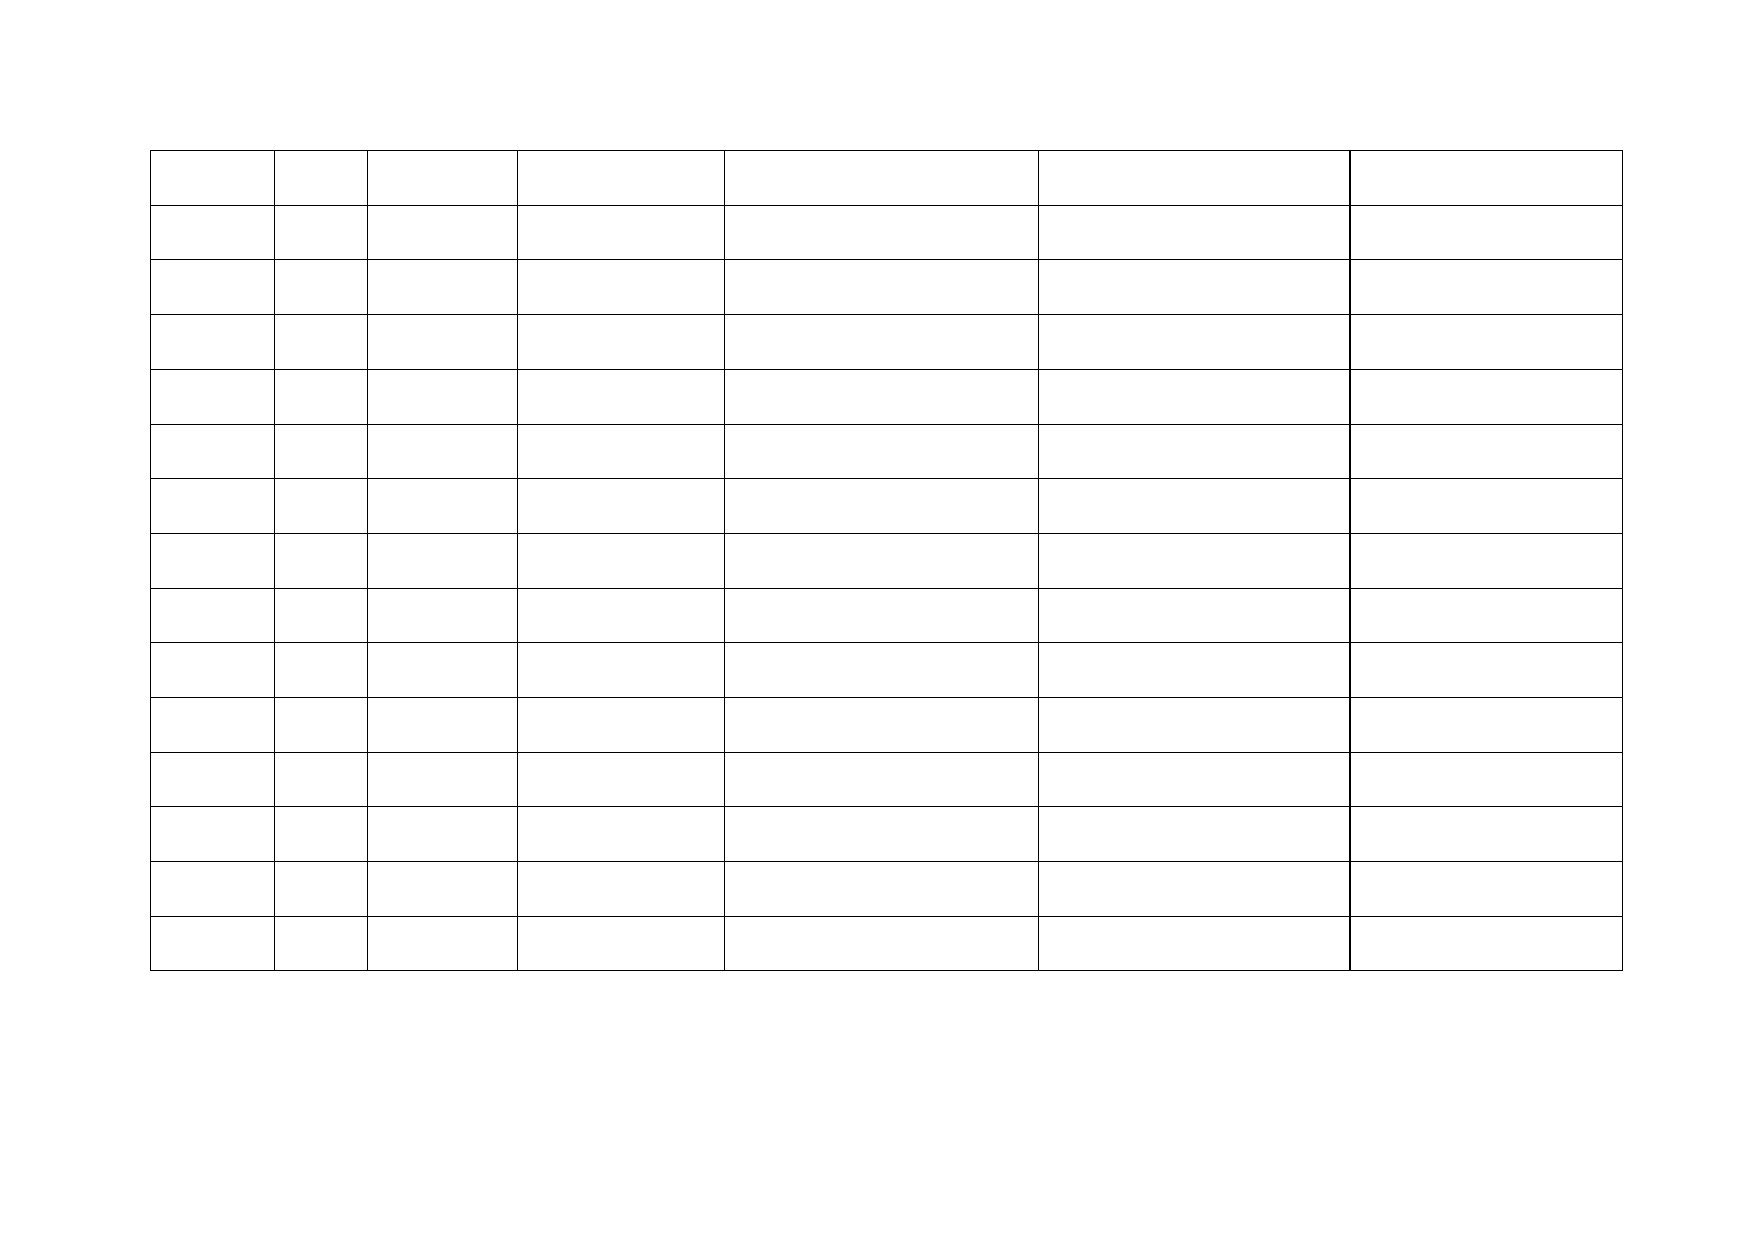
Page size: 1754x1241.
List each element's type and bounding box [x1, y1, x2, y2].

table_cell [275, 370, 367, 423]
table_cell [1351, 807, 1622, 861]
table_cell [1351, 151, 1622, 205]
table_cell [275, 807, 367, 861]
table_cell [1039, 698, 1349, 752]
table_cell [151, 206, 274, 259]
table_cell [275, 589, 367, 642]
table_cell [1039, 807, 1349, 861]
table_cell [518, 862, 724, 916]
table_cell [368, 917, 517, 970]
table_cell [725, 315, 1038, 369]
table_cell [1039, 589, 1349, 642]
table_cell [368, 315, 517, 369]
table_cell [368, 206, 517, 259]
table_cell [1351, 479, 1622, 533]
table_cell [725, 917, 1038, 970]
table_cell [368, 370, 517, 423]
table_cell [1351, 534, 1622, 587]
table_cell [1039, 643, 1349, 697]
table_cell [1039, 753, 1349, 806]
table_cell [275, 862, 367, 916]
table_cell [151, 479, 274, 533]
table_cell [725, 425, 1038, 478]
table_cell [1351, 370, 1622, 423]
table_cell [1351, 260, 1622, 314]
table_cell [725, 589, 1038, 642]
table_cell [725, 698, 1038, 752]
table_cell [1351, 862, 1622, 916]
table_cell [275, 206, 367, 259]
table_cell [518, 370, 724, 423]
table_cell [518, 151, 724, 205]
table_cell [725, 206, 1038, 259]
table_cell [518, 589, 724, 642]
table_cell [151, 753, 274, 806]
table_cell [1039, 862, 1349, 916]
table_cell [368, 151, 517, 205]
table_cell [151, 807, 274, 861]
table_cell [275, 425, 367, 478]
table_cell [518, 753, 724, 806]
table_cell [151, 151, 274, 205]
table_cell [368, 698, 517, 752]
table_cell [1351, 753, 1622, 806]
table_cell [518, 315, 724, 369]
table_cell [725, 260, 1038, 314]
table_cell [518, 643, 724, 697]
table_cell [1351, 698, 1622, 752]
table_cell [1351, 206, 1622, 259]
table_cell [518, 425, 724, 478]
table_cell [368, 589, 517, 642]
table_cell [1039, 260, 1349, 314]
table_cell [151, 643, 274, 697]
table_cell [1039, 370, 1349, 423]
table_cell [725, 753, 1038, 806]
table_cell [518, 206, 724, 259]
table_cell [725, 862, 1038, 916]
table_cell [518, 479, 724, 533]
table_cell [368, 479, 517, 533]
table_cell [151, 425, 274, 478]
table_cell [275, 643, 367, 697]
table_cell [275, 315, 367, 369]
table_cell [518, 807, 724, 861]
table_cell [1039, 425, 1349, 478]
table_cell [151, 315, 274, 369]
table_cell [151, 698, 274, 752]
table_cell [275, 260, 367, 314]
table_cell [1039, 151, 1349, 205]
table_cell [725, 151, 1038, 205]
table_cell [725, 534, 1038, 587]
table_cell [151, 260, 274, 314]
table_cell [1039, 534, 1349, 587]
table_cell [725, 807, 1038, 861]
table_cell [1351, 315, 1622, 369]
table_cell [1039, 315, 1349, 369]
table_cell [518, 917, 724, 970]
table_cell [1351, 589, 1622, 642]
table_cell [725, 479, 1038, 533]
table_cell [368, 425, 517, 478]
table_cell [1351, 425, 1622, 478]
table_cell [151, 589, 274, 642]
table_cell [275, 151, 367, 205]
table_cell [518, 698, 724, 752]
table_cell [368, 534, 517, 587]
table_cell [1039, 206, 1349, 259]
table_cell [1351, 643, 1622, 697]
table_cell [151, 370, 274, 423]
table_cell [368, 807, 517, 861]
table_cell [151, 534, 274, 587]
table_cell [518, 534, 724, 587]
table_cell [275, 753, 367, 806]
table_cell [725, 370, 1038, 423]
table_cell [368, 260, 517, 314]
table_cell [275, 917, 367, 970]
table_cell [275, 479, 367, 533]
table_cell [1039, 917, 1349, 970]
table_cell [725, 643, 1038, 697]
table_cell [1039, 479, 1349, 533]
table_cell [368, 753, 517, 806]
table_cell [368, 862, 517, 916]
table_cell [151, 862, 274, 916]
table_cell [275, 534, 367, 587]
table_cell [368, 643, 517, 697]
table_cell [518, 260, 724, 314]
table_cell [151, 917, 274, 970]
table_cell [275, 698, 367, 752]
table_cell [1351, 917, 1622, 970]
